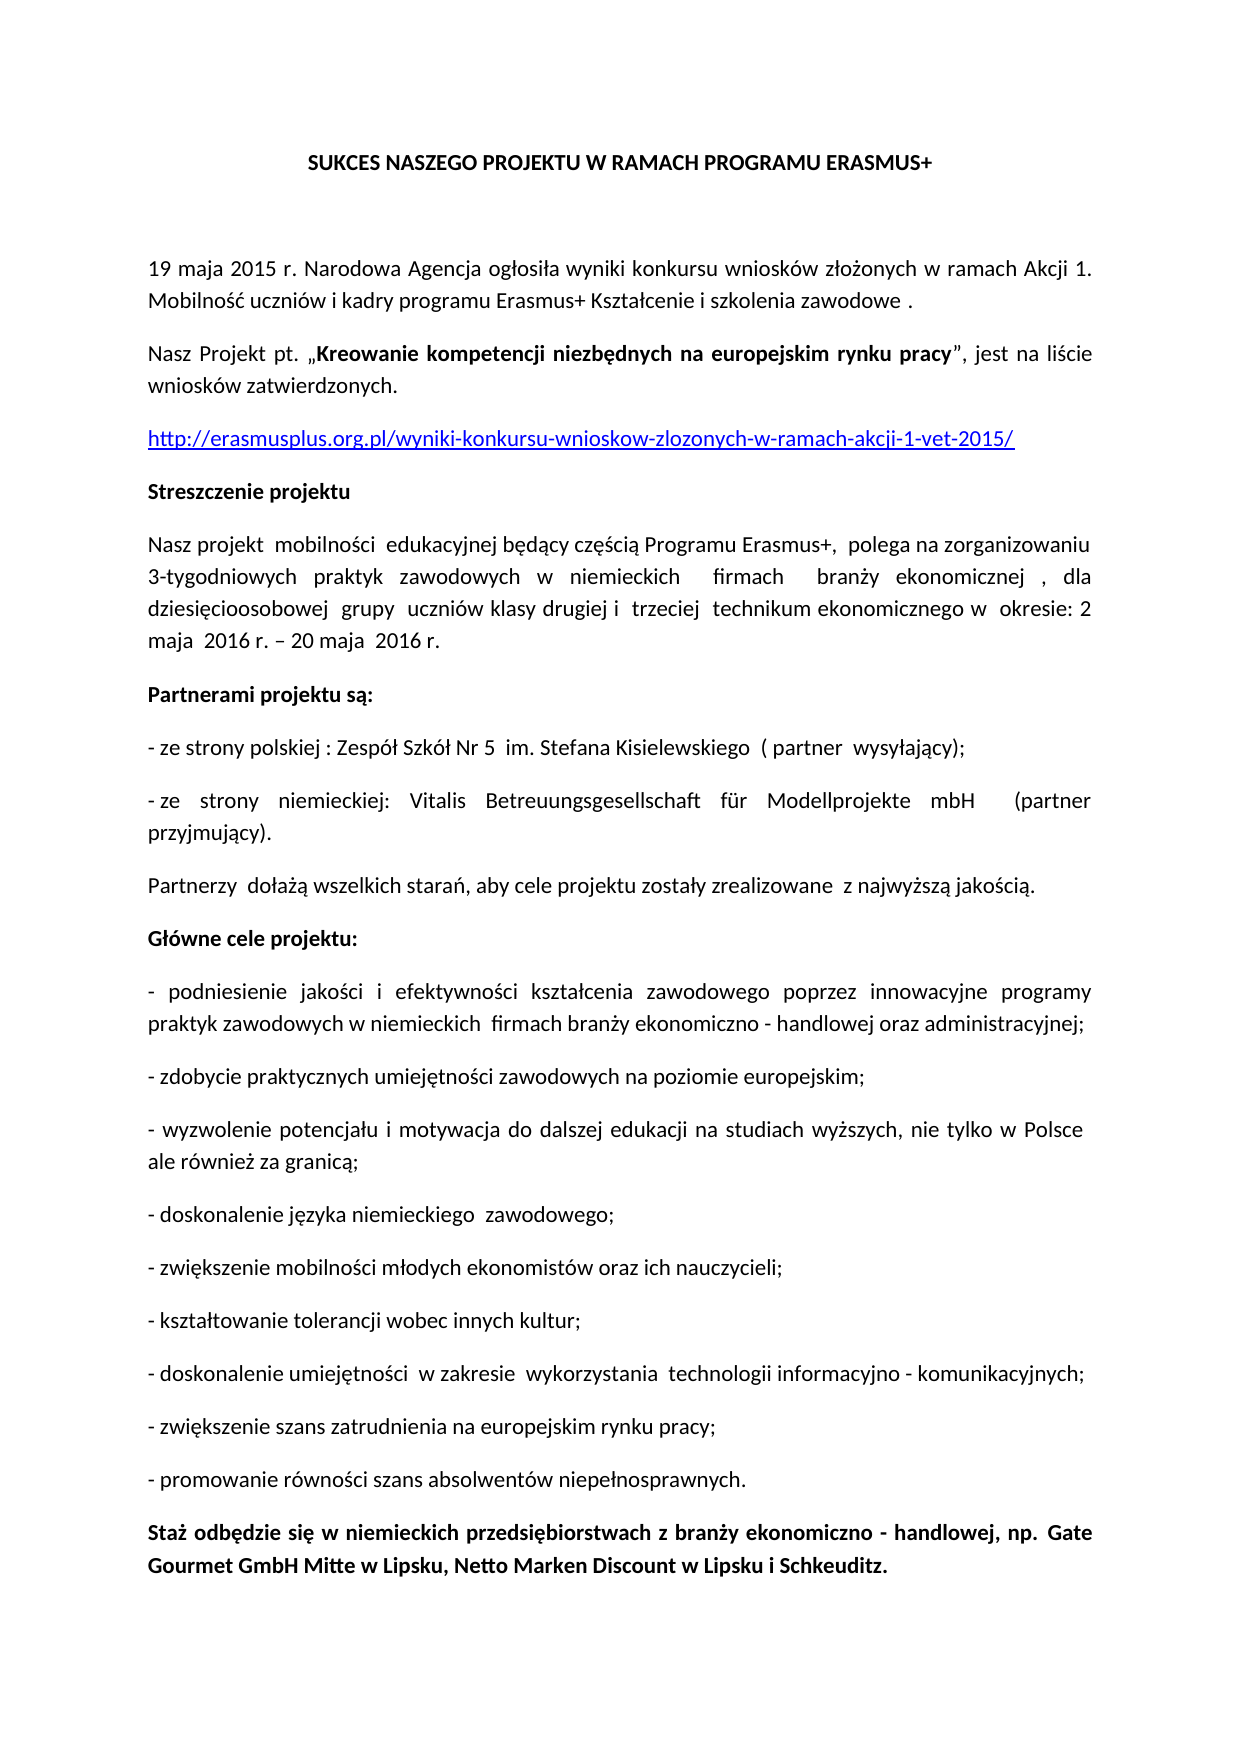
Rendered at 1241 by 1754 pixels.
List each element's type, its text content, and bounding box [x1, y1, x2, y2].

text Partnerzy dołażą wszelkich starań, aby cele projektu zostały zrealizowane z najwyższą jakością. [148, 871, 1093, 899]
text - zdobycie praktycznych umiejętności zawodowych na poziomie europejskim; [148, 1062, 1093, 1090]
text Staż odbędzie się w niemieckich przedsiębiorstwach z branży ekonomiczno - handlowej, np. Gate Gourmet GmbH Mitte w Lipsku, Netto Marken Discount w Lipsku i Schkeuditz. [148, 1518, 1093, 1579]
text - ze strony polskiej : Zespół Szkół Nr 5 im. Stefana Kisielewskiego ( partner wysyłający); [148, 733, 1093, 761]
text - zwiększenie szans zatrudnienia na europejskim rynku pracy; [148, 1412, 1093, 1441]
text - wyzwolenie potencjału i motywacja do dalszej edukacji na studiach wyższych, nie tylko w Polsce ale również za granicą; [148, 1115, 1093, 1175]
text - doskonalenie języka niemieckiego zawodowego; [148, 1200, 1093, 1228]
text 19 maja 2015 r. Narodowa Agencja ogłosiła wyniki konkursu wniosków złożonych w ramach Akcji 1. Mobilność uczniów i kadry programu Erasmus+ Kształcenie i szkolenia zawodowe . [148, 254, 1093, 314]
text - doskonalenie umiejętności w zakresie wykorzystania technologii informacyjno - komunikacyjnych; [148, 1359, 1093, 1387]
text Nasz Projekt pt. „Kreowanie kompetencji niezbędnych na europejskim rynku pracy”, jest na liście wniosków zatwierdzonych. [148, 339, 1093, 399]
text Partnerami projektu są: [148, 680, 1093, 708]
text Nasz projekt mobilności edukacyjnej będący częścią Programu Erasmus+, polega na zorganizowaniu 3-tygodniowych praktyk zawodowych w niemieckich firmach branży ekonomicznej , dla dziesięcioosobowej grupy uczniów klasy drugiej i trzeciej technikum ekonomicznego w okresie: 2 maja 2016 r. – 20 maja 2016 r. [148, 530, 1093, 655]
text SUKCES NASZEGO PROJEKTU W RAMACH PROGRAMU ERASMUS+ [148, 148, 1093, 176]
text - promowanie równości szans absolwentów niepełnosprawnych. [148, 1466, 1093, 1493]
text - zwiększenie mobilności młodych ekonomistów oraz ich nauczycieli; [148, 1253, 1093, 1281]
text http://erasmusplus.org.pl/wyniki-konkursu-wnioskow-zlozonych-w-ramach-akcji-1-vet-2015/ [148, 424, 1093, 452]
text Streszczenie projektu [148, 477, 1093, 505]
text - kształtowanie tolerancji wobec innych kultur; [148, 1306, 1093, 1334]
text Główne cele projektu: [148, 924, 1093, 952]
text - ze strony niemieckiej: Vitalis Betreuungsgesellschaft für Modellprojekte mbH (partner przyjmujący). [148, 786, 1093, 846]
text - podniesienie jakości i efektywności kształcenia zawodowego poprzez innowacyjne programy praktyk zawodowych w niemieckich firmach branży ekonomiczno - handlowej oraz administracyjnej; [148, 977, 1093, 1037]
